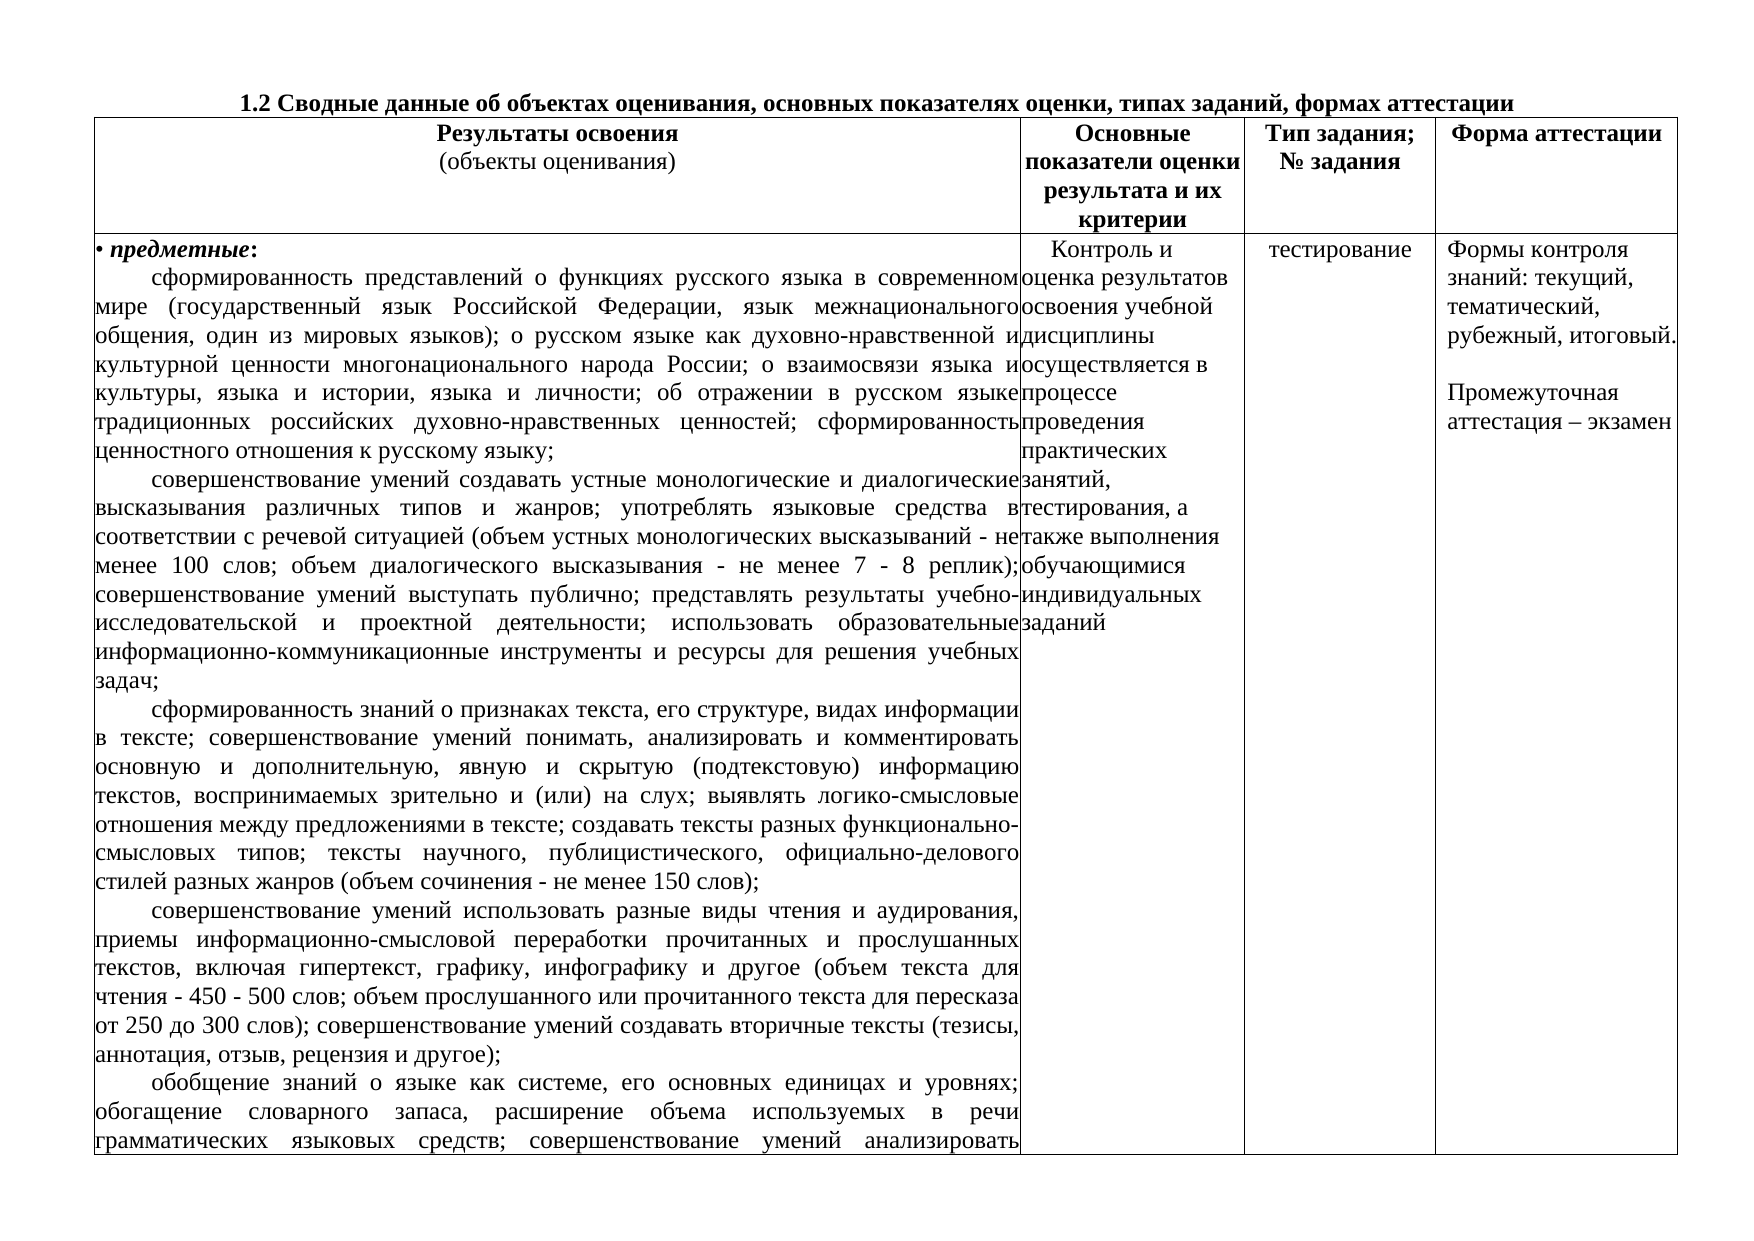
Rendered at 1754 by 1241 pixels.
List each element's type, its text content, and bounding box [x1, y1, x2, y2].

table_header Тип задания; № задания [1245, 118, 1435, 233]
table_header Результаты освоения (объекты оценивания) [95, 118, 1020, 233]
table_header Основные показатели оценки результата и их критерии [1021, 118, 1244, 233]
table_cell тестирование [1245, 234, 1435, 1154]
subtitle 1.2 Сводные данные об объектах оценивания, основных показателях оценки, типах заданий, формах аттестации [75, 88, 1679, 117]
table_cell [95, 234, 1020, 1154]
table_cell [1021, 234, 1244, 1154]
table_header Форма аттестации [1436, 118, 1677, 233]
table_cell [1436, 234, 1677, 1154]
